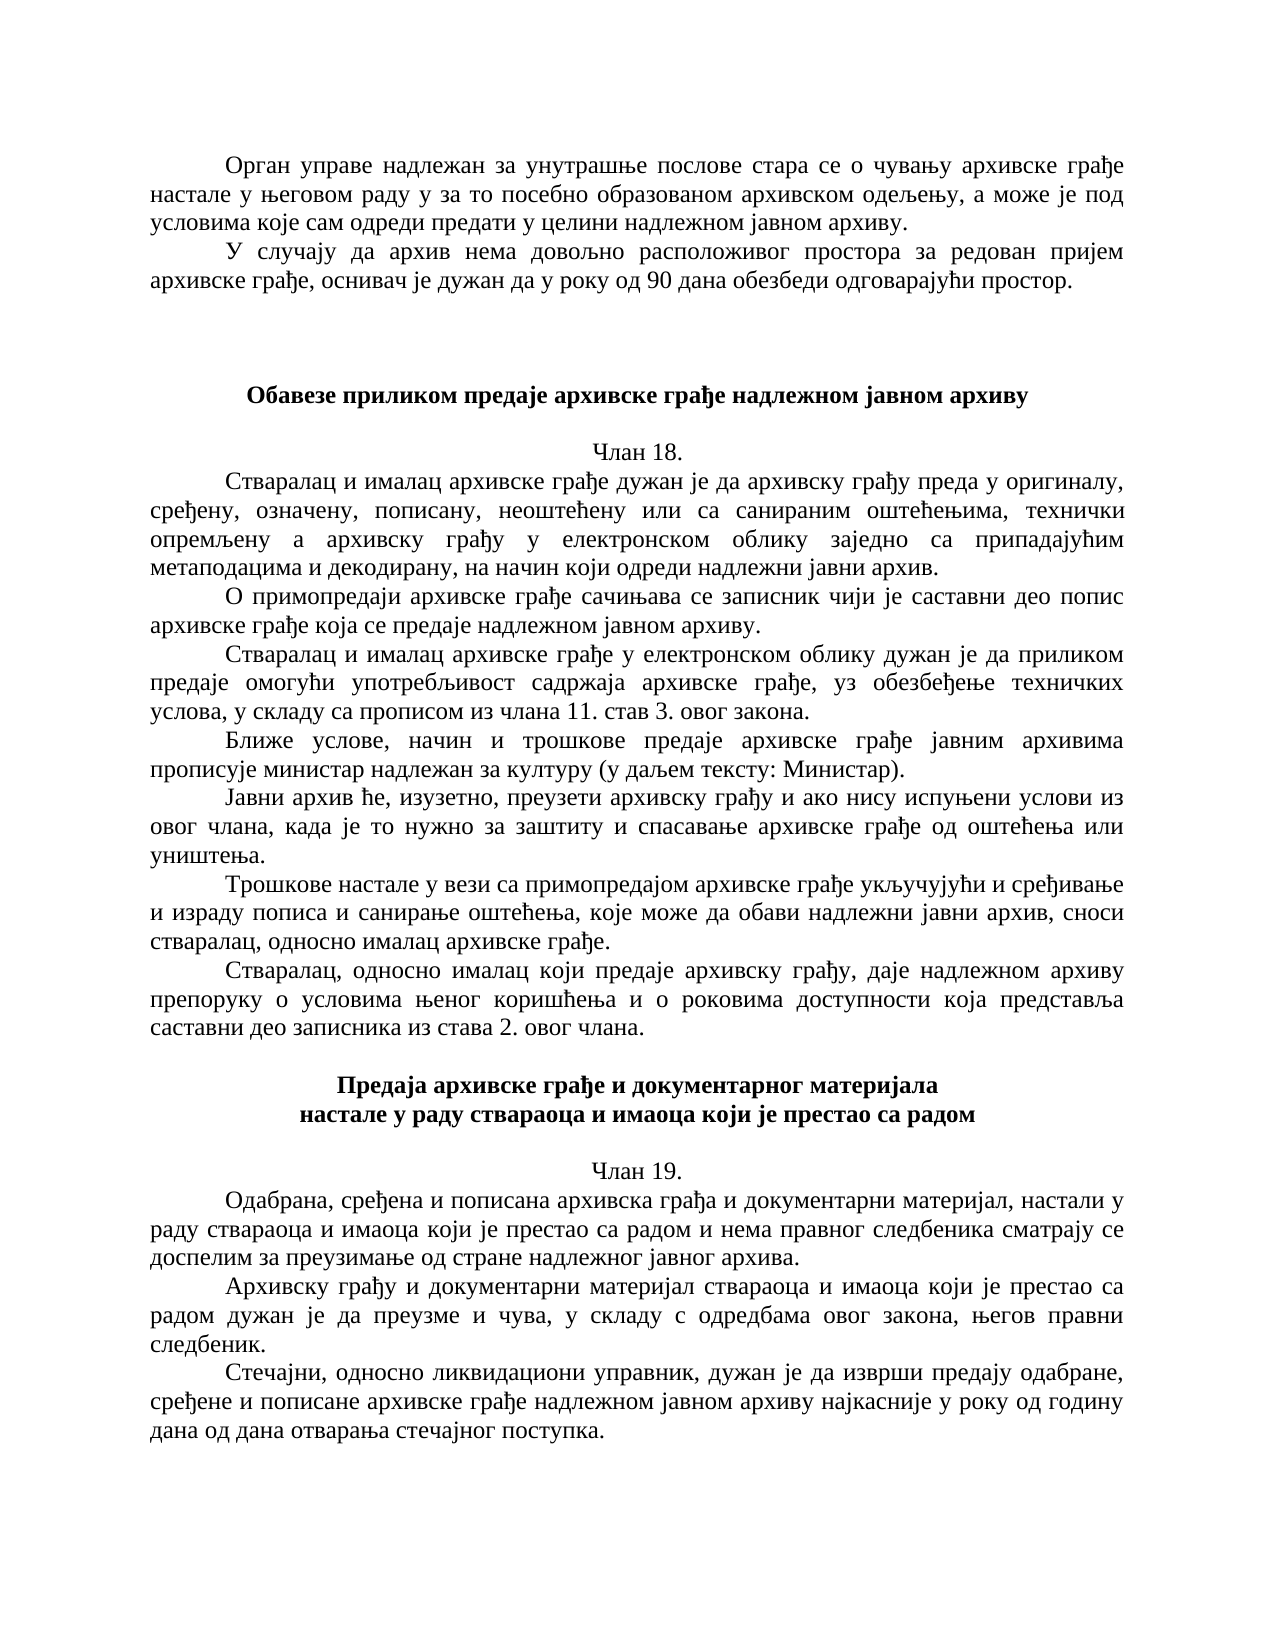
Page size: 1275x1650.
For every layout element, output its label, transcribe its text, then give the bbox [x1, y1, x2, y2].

text Архивску грађу и документарни материјал ствараоца и имаоца који је престао са радом дужан је да преузме и чува, у складу с одредбама овог закона, његов правни следбеник. [150, 1271, 1125, 1357]
text Јавни архив ће, изузетно, преузети архивску грађу и ако нису испуњени услови из овог члана, када је то нужно за заштиту и спасавање архивске грађе од оштећења или уништења. [150, 782, 1125, 869]
text Ближе услове, начин и трошкове предаје архивске грађе јавним архивима прописује министар надлежан за културу (у даљем тексту: Министар). [150, 725, 1125, 782]
text Члан 18. [150, 437, 1125, 466]
text настале у раду ствараоца и имаоца који је престао са радом [150, 1099, 1125, 1127]
text Трошкове настале у вези са примопредајом архивске грађе укључујући и сређивање и израду пописа и санирање оштећења, које може да обави надлежни јавни архив, сноси стваралац, односно ималац архивске грађе. [150, 869, 1125, 955]
text Стечајни, односно ликвидациони управник, дужан је да изврши предају одабране, сређене и пописане архивске грађе надлежном јавном архиву најкасније у року од годину дана од дана отварања стечајног поступка. [150, 1357, 1125, 1444]
text Орган управе надлежан за унутрашње послове стара се о чувању архивске грађе настале у његовом раду у за то посебно образованом архивском одељењу, а може је под условима које сам одреди предати у целини надлежном јавном архиву. [150, 150, 1125, 236]
text Стваралац, односно ималац који предаје архивску грађу, даје надлежном архиву препоруку о условима њеног коришћења и о роковима доступности која представља саставни део записника из става 2. овог члана. [150, 955, 1125, 1041]
text Предаја архивске грађе и документарног материјала [150, 1070, 1125, 1099]
text Одабрана, сређена и пописана архивска грађа и документарни материјал, настали у раду ствараоца и имаоца који је престао са радом и нема правног следбеника сматрају се доспелим за преузимање од стране надлежног јавног архива. [150, 1185, 1125, 1271]
text О примопредаји архивске грађе сачињава се записник чији је саставни део попис архивске грађе која се предаје надлежном јавном архиву. [150, 581, 1125, 639]
text Члан 19. [148, 1156, 1125, 1185]
text Стваралац и ималац архивске грађе у електронском облику дужан је да приликом предаје омогући употребљивост садржаја архивске грађе, уз обезбеђење техничких услова, у складу са прописом из члана 11. став 3. овог закона. [150, 639, 1125, 725]
text Стваралац и ималац архивске грађе дужан је да архивску грађу преда у оригиналу, сређену, означену, пописану, неоштећену или са санираним оштећењима, технички опремљену а архивску грађу у електронском облику заједно са припадајућим метаподацима и декодирану, на начин који одреди надлежни јавни архив. [150, 466, 1125, 581]
text У случају да архив нема довољно расположивог простора за редован пријем архивске грађе, оснивач је дужан да у року од 90 дана обезбеди одговарајући простор. [150, 236, 1125, 294]
text Обавезе приликом предаје архивске грађе надлежном јавном архиву [150, 380, 1125, 409]
